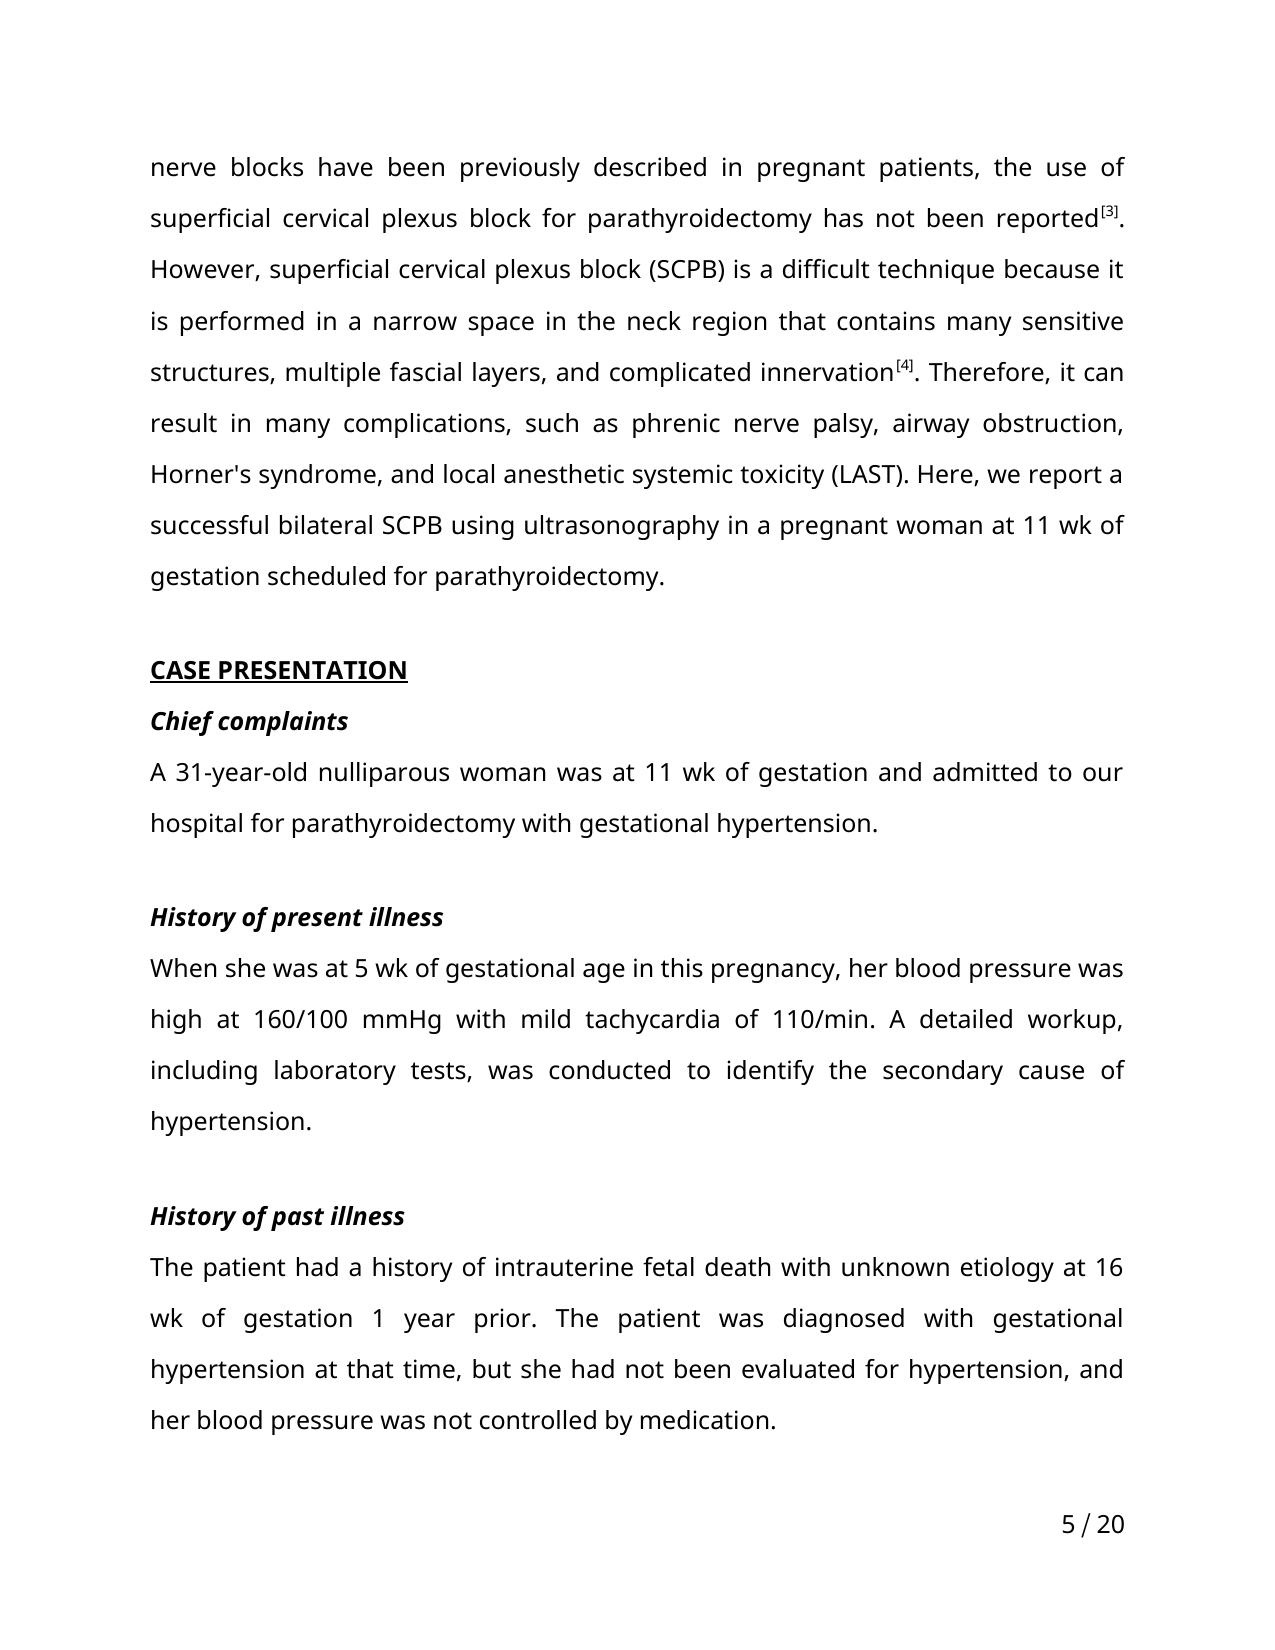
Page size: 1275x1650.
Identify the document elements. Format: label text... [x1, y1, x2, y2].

text The patient had a history of intrauterine fetal death with unknown etiology at 16 wk of gestation 1 year prior. The patient was diagnosed with gestational hypertension at that time, but she had not been evaluated for hypertension, and her blood pressure was not controlled by medication. [150, 1249, 1125, 1436]
text CASE PRESENTATION [150, 652, 1125, 687]
text A 31-year-old nulliparous woman was at 11 wk of gestation and admitted to our hospital for parathyroidectomy with gestational hypertension. [150, 754, 1125, 840]
text Chief complaints [150, 703, 1125, 738]
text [150, 150, 1125, 592]
text When she was at 5 wk of gestational age in this pregnancy, her blood pressure was high at 160/100 mmHg with mild tachycardia of 110/min. A detailed workup, including laboratory tests, was conducted to identify the secondary cause of hypertension. [150, 951, 1125, 1138]
text History of past illness [150, 1198, 1125, 1232]
text History of present illness [150, 900, 1125, 934]
